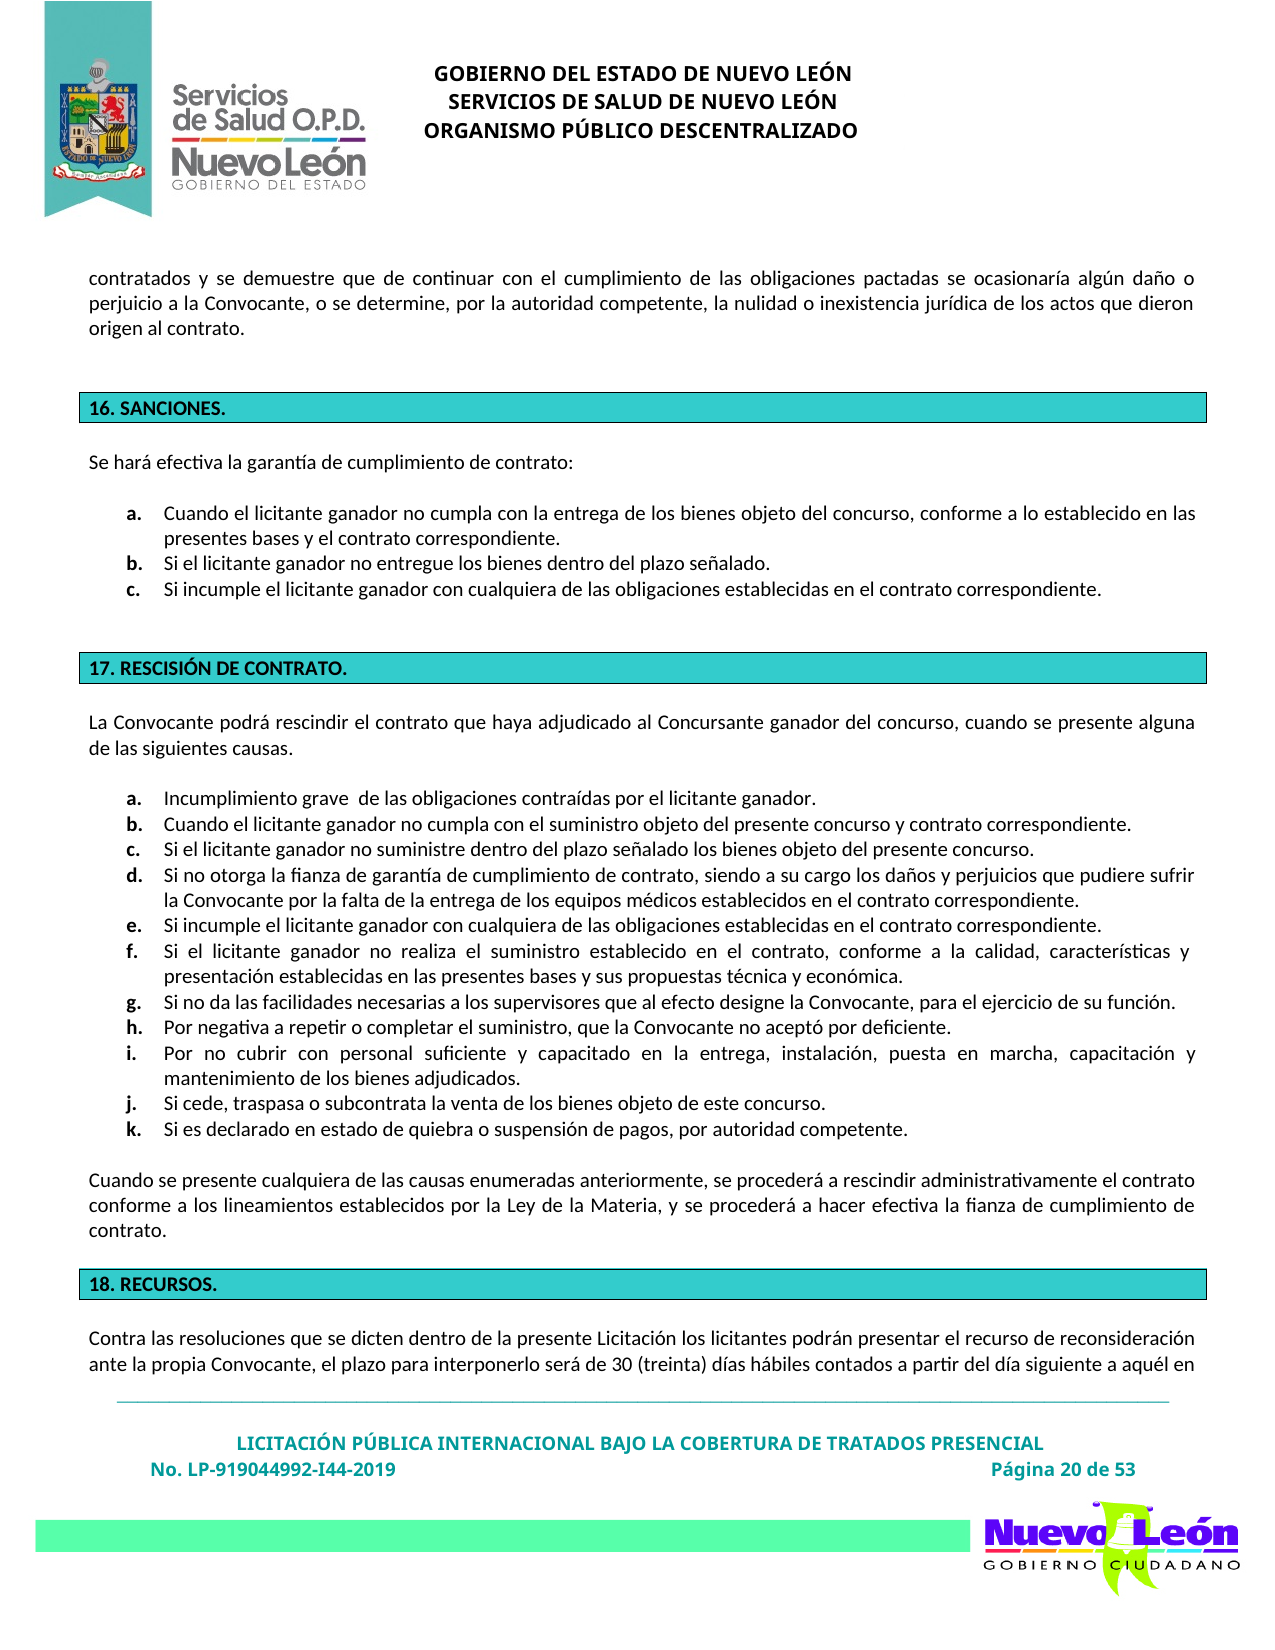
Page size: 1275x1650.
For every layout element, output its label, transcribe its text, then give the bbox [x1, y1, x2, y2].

list Incumplimiento grave de las obligaciones contraídas por el licitante ganador. [126, 786, 1197, 811]
list Si incumple el licitante ganador con cualquiera de las obligaciones establecidas en el contrato correspondiente. [126, 913, 1197, 938]
list Si es declarado en estado de quiebra o suspensión de pagos, por autoridad competente. [126, 1116, 1197, 1141]
list Si el licitante ganador no realiza el suministro establecido en el contrato, conforme a la calidad, características y presentación establecidas en las presentes bases y sus propuestas técnica y económica. [126, 938, 1192, 989]
text 17. RESCISIÓN DE CONTRATO. [80, 653, 1206, 683]
text 16. SANCIONES. [80, 393, 1206, 422]
picture [0, 1484, 1275, 1608]
list Si no otorga la fianza de garantía de cumplimiento de contrato, siendo a su cargo los daños y perjuicios que pudiere sufrir la Convocante por la falta de la entrega de los equipos médicos establecidos en el contrato correspondiente. [126, 862, 1197, 913]
list Si el licitante ganador no suministre dentro del plazo señalado los bienes objeto del presente concurso. [126, 836, 1197, 862]
list Si cede, traspasa o subcontrata la venta de los bienes objeto de este concurso. [126, 1091, 1197, 1116]
text 18. RECURSOS. [80, 1270, 1206, 1299]
picture [15, 1, 905, 229]
list Cuando el licitante ganador no cumpla con el suministro objeto del presente concurso y contrato correspondiente. [126, 811, 1197, 836]
list Por no cubrir con personal suficiente y capacitado en la entrega, instalación, puesta en marcha, capacitación y mantenimiento de los bienes adjudicados. [126, 1040, 1197, 1091]
list Por negativa a repetir o completar el suministro, que la Convocante no aceptó por deficiente. [126, 1014, 1192, 1040]
text podrá rescindir el contrato que haya adjudicado al Concursante ganador del concurso, cuando se presente alguna de las siguientes causas. [89, 709, 1197, 760]
list Si incumple el licitante ganador con cualquiera de las obligaciones establecidas en el contrato correspondiente. [126, 576, 1197, 601]
list Cuando el licitante ganador no cumpla con la entrega de los bienes objeto del concurso, conforme a lo establecido en las presentes bases y el contrato correspondiente. [126, 500, 1197, 551]
list Si no da las facilidades necesarias a los supervisores que al efecto designe la Convocante, para el ejercicio de su función. [126, 989, 1197, 1014]
list Si el licitante ganador no entregue los bienes dentro del plazo señalado. [126, 551, 1197, 576]
text Se hará efectiva la garantía de cumplimiento de contrato: [89, 449, 1197, 474]
text Cuando se presente cualquiera de las causas enumeradas anteriormente, se procederá a rescindir administrativamente el contrato conforme a los lineamientos establecidos por la Ley de la Materia, y se procederá a hacer efectiva la fianza de cumplimiento de contrato. [89, 1167, 1197, 1243]
